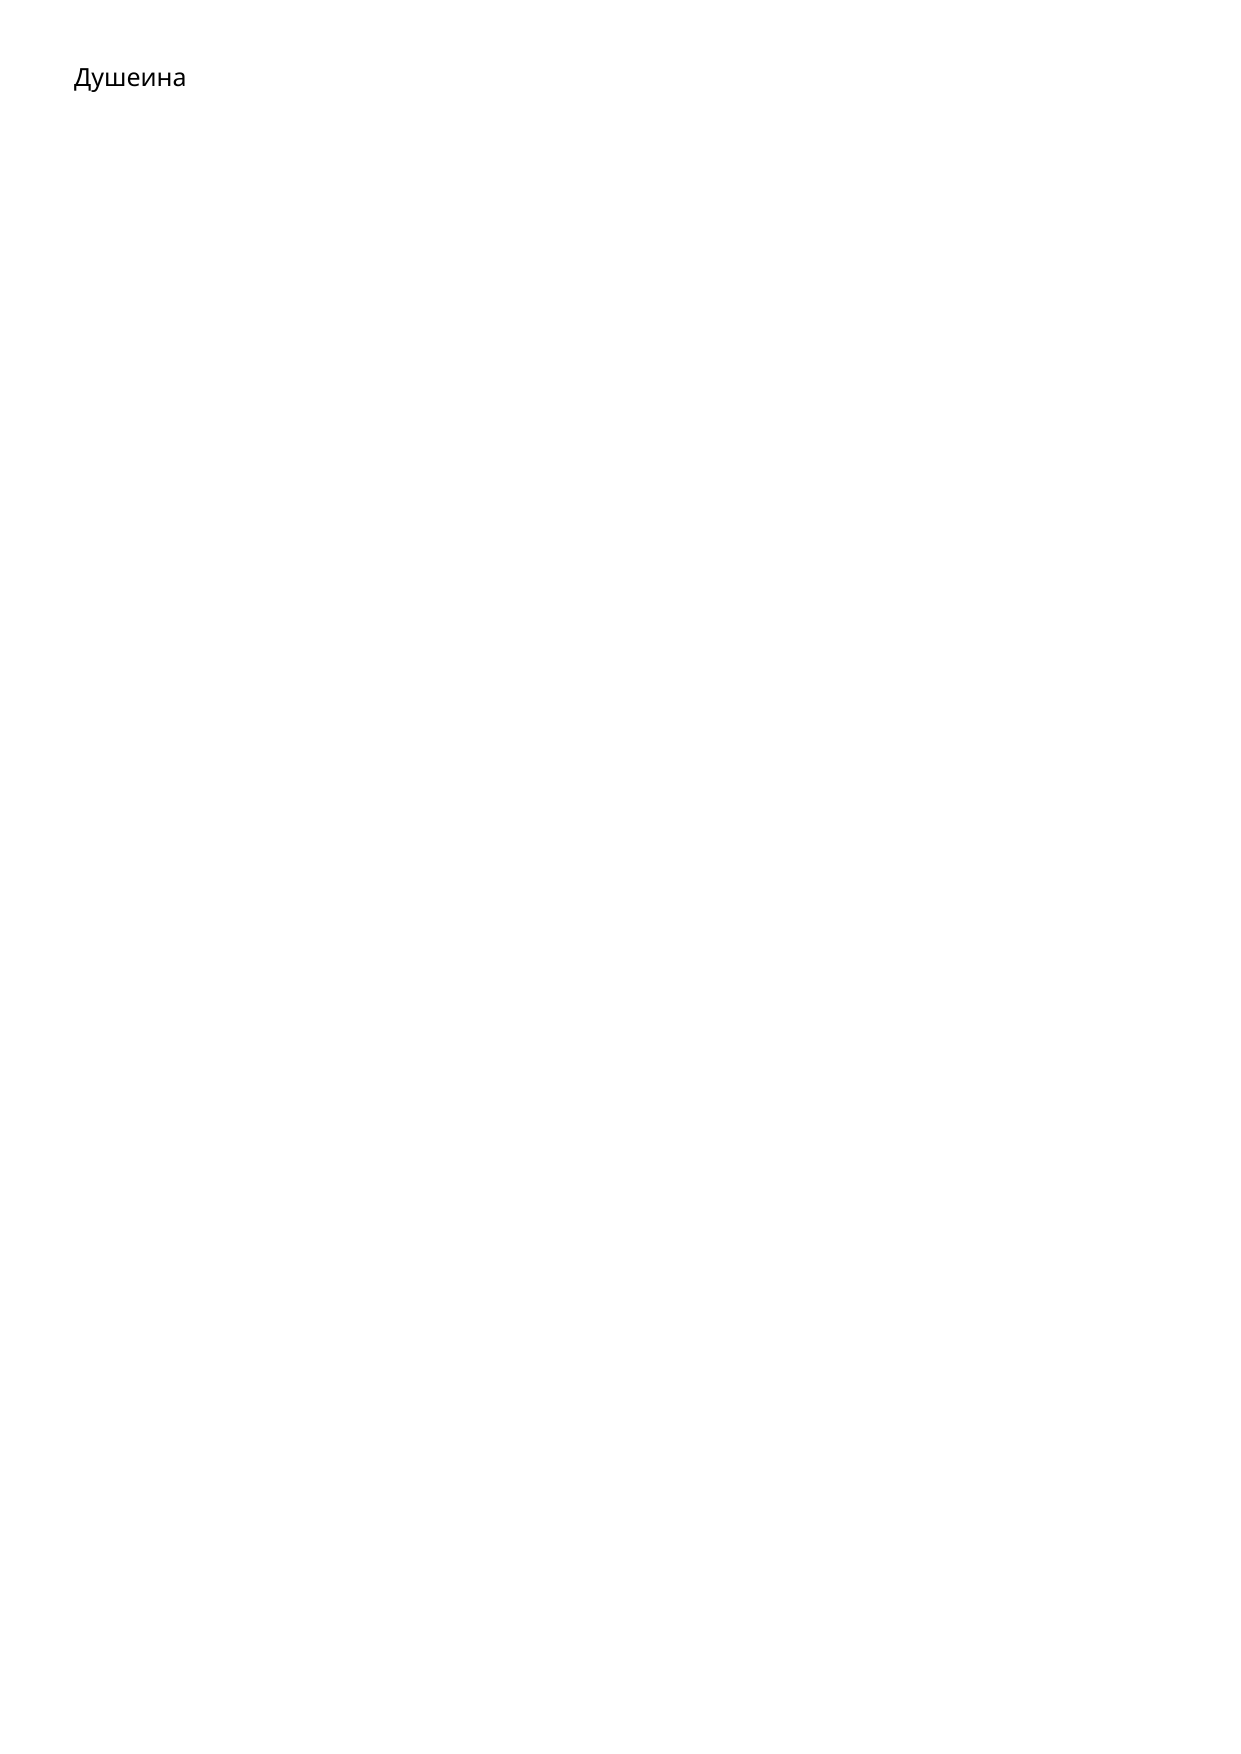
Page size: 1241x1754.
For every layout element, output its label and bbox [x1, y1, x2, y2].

text [74, 59, 1152, 93]
